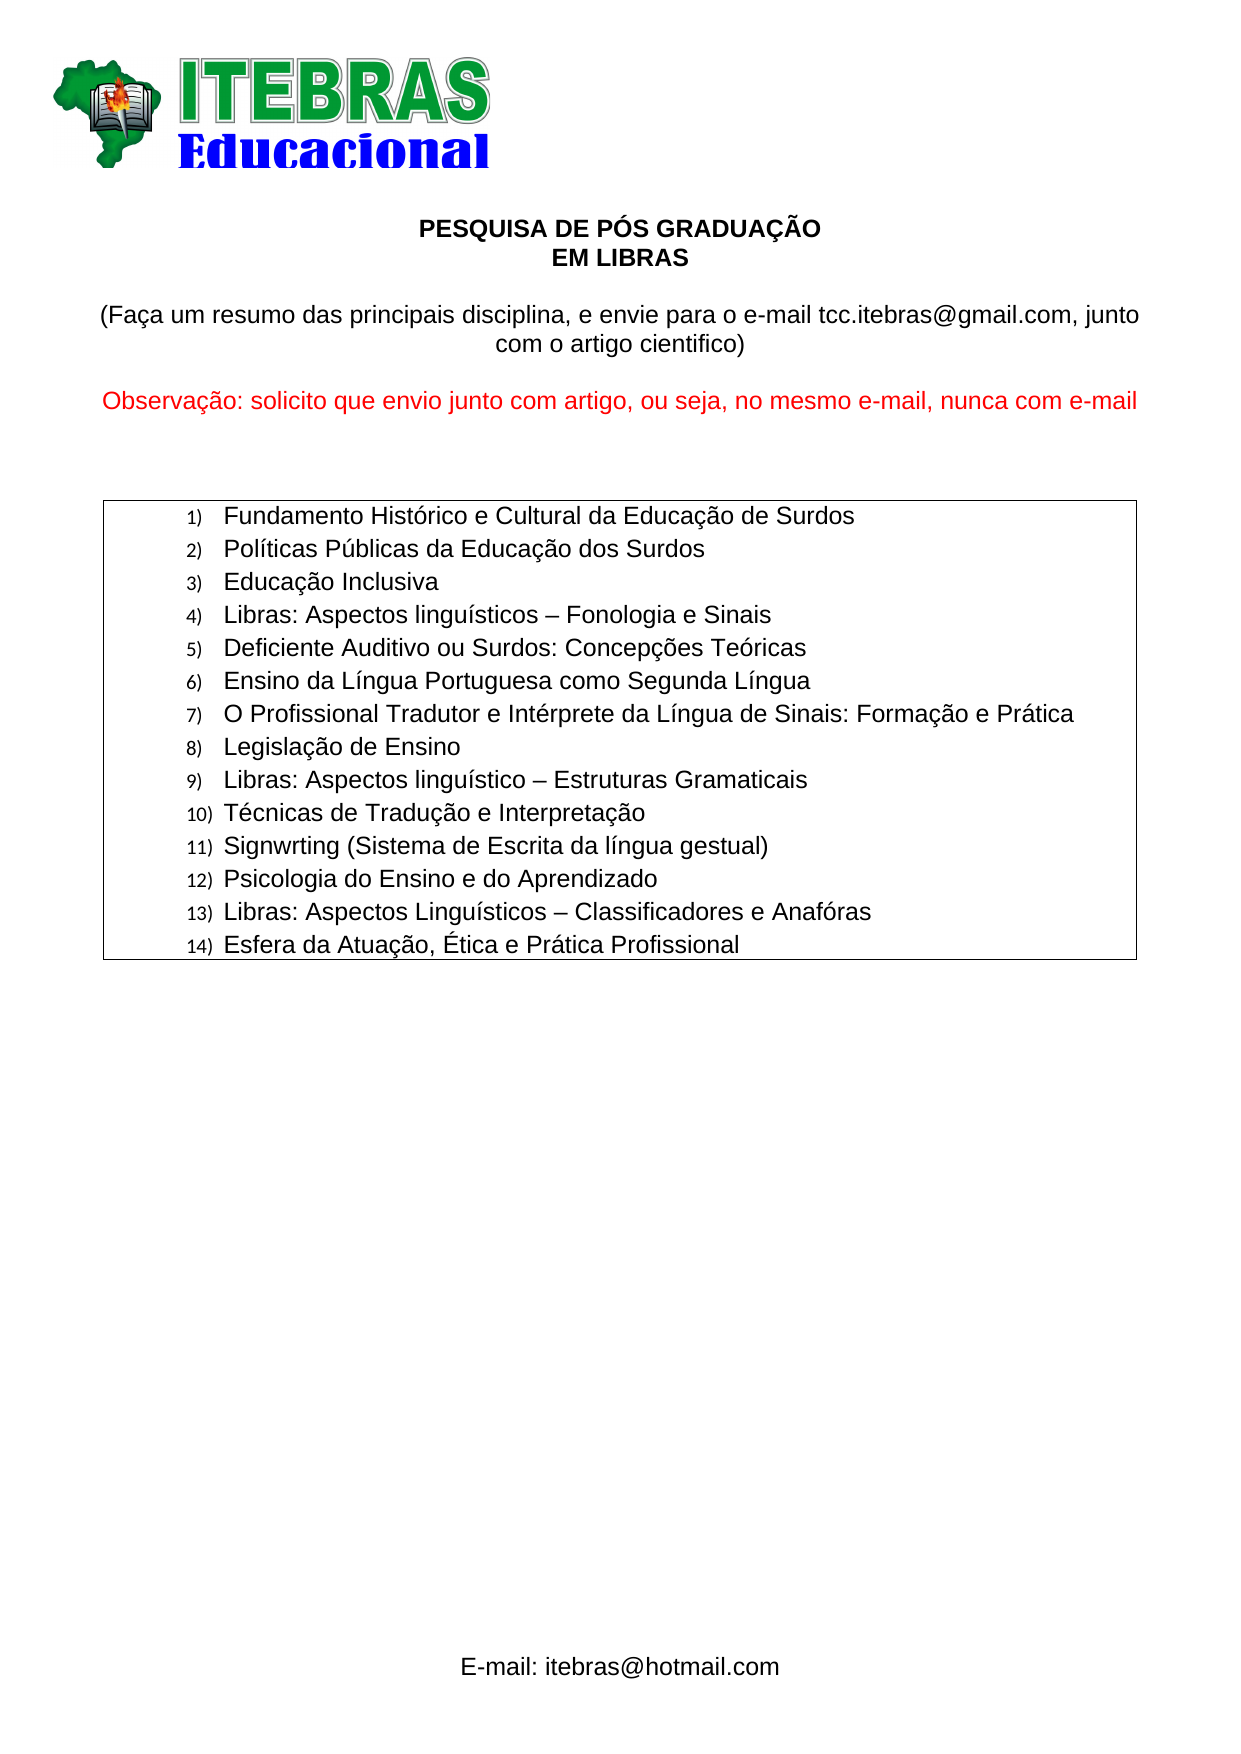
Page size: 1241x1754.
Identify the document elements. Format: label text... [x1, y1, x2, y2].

table_header Fundamento Histórico e Cultural da Educação de Surdos Políticas Públicas da Educação dos Surdos Educação Inclusiva Libras: Aspectos linguísticos – Fonologia e Sinais Deficiente Auditivo ou Surdos: Concepções Teóricas Ensino da Língua Portuguesa como Segunda Língua O Profissional Tradutor e Intérprete da Língua de Sinais: Formação e Prática Legislação de Ensino Libras: Aspectos linguístico – Estruturas Gramaticais Técnicas de Tradução e Interpretação Signwrting (Sistema de Escrita da língua gestual) Psicologia do Ensino e do Aprendizado Libras: Aspectos Linguísticos – Classificadores e Anafóras Esfera da Atuação, Ética e Prática Profissional [104, 501, 1136, 959]
text PESQUISA DE PÓS GRADUAÇÃO [75, 214, 1165, 243]
picture [53, 57, 491, 168]
text Observação: solicito que envio junto com artigo, ou seja, no mesmo e-mail, nunca com e-mail [75, 386, 1165, 415]
text (Faça um resumo das principais disciplina, e envie para o e-mail tcc.itebras@gmail.com, junto com o artigo cientifico) [75, 300, 1165, 358]
text EM LIBRAS [75, 243, 1165, 271]
